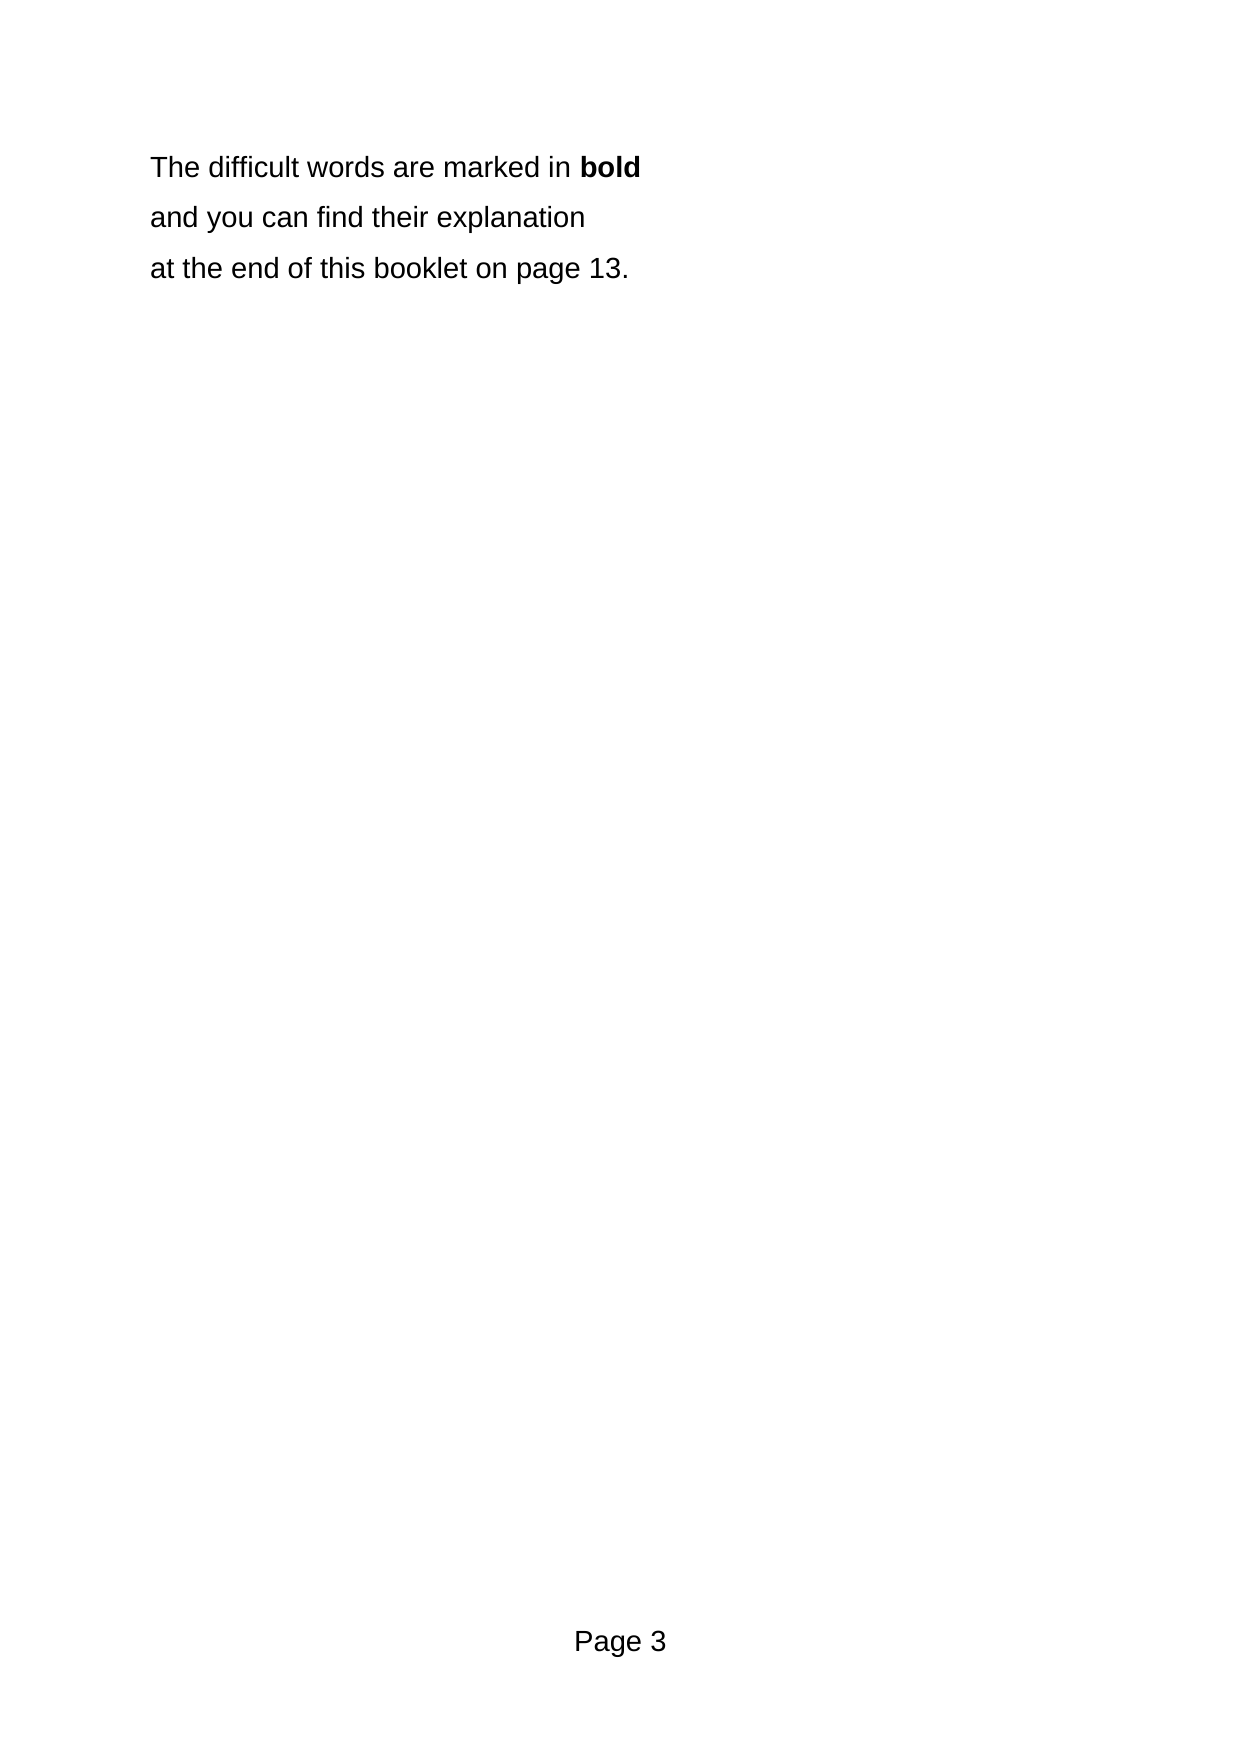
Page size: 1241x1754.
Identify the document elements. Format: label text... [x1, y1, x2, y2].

text The difficult words are marked in bold and you can find their explanation at the end of this booklet on page 13. [150, 150, 1090, 284]
